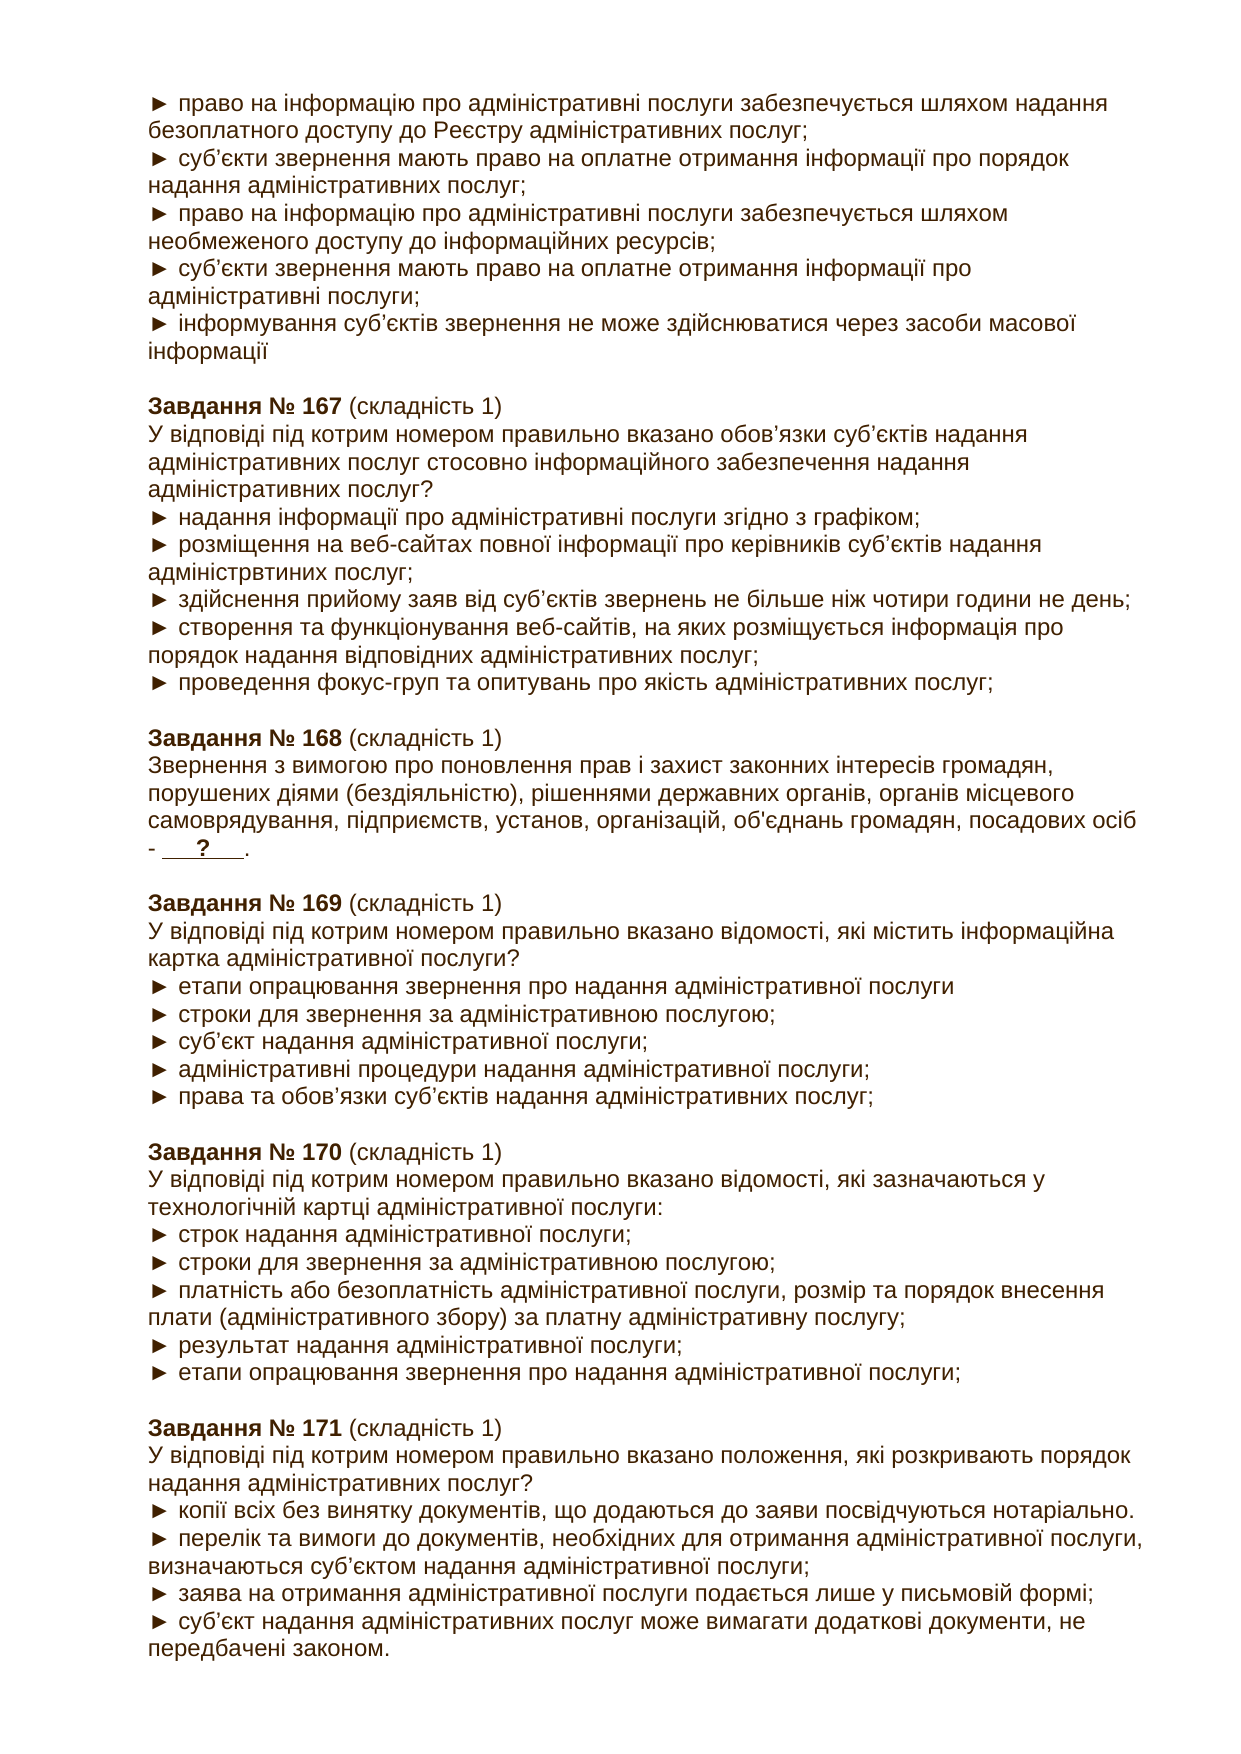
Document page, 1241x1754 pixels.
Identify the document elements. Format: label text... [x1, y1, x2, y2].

text Завдання № 168 (складність 1) Звернення з вимогою про поновлення прав і захист законних інтересів громадян, порушених діями (бездіяльністю), рішеннями державних органів, органів місцевого самоврядування, підприємств, установ, організацій, об'єднань громадян, посадових осіб - __?__ . [148, 723, 1152, 889]
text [148, 1413, 1152, 1662]
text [148, 88, 1152, 392]
text Завдання № 169 (складність 1) У відповіді під котрим номером правильно вказано відомості, які містить інформаційна картка адміністративної послуги? ► етапи опрацювання звернення про надання адміністративної послуги ► строки для звернення за адміністративною послугою; ► суб’єкт надання адміністративної послуги; ► адміністративні процедури надання адміністративної послуги; ► права та обов’язки суб’єктів надання адміністративних послуг; [148, 889, 1152, 1137]
text Завдання № 170 (складність 1) У відповіді під котрим номером правильно вказано відомості, які зазначаються у технологічній картці адміністративної послуги: ► строк надання адміністративної послуги; ► строки для звернення за адміністративною послугою; ► платність або безоплатність адміністративної послуги, розмір та порядок внесення плати (адміністративного збору) за платну адміністративну послугу; ► результат надання адміністративної послуги; ► етапи опрацювання звернення про надання адміністративної послуги; [148, 1137, 1152, 1413]
text Завдання № 167 (складність 1) У відповіді під котрим номером правильно вказано обов’язки суб’єктів надання адміністративних послуг стосовно інформаційного забезпечення надання адміністративних послуг? ► надання інформації про адміністративні послуги згідно з графіком; ► розміщення на веб-сайтах повної інформації про керівників суб’єктів надання адміністрвтиних послуг; ► здійснення прийому заяв від суб’єктів звернень не більше ніж чотири години не день; ► створення та функціонування веб-сайтів, на яких розміщується інформація про порядок надання відповідних адміністративних послуг; ► проведення фокус-груп та опитувань про якість адміністративних послуг; [148, 392, 1152, 723]
